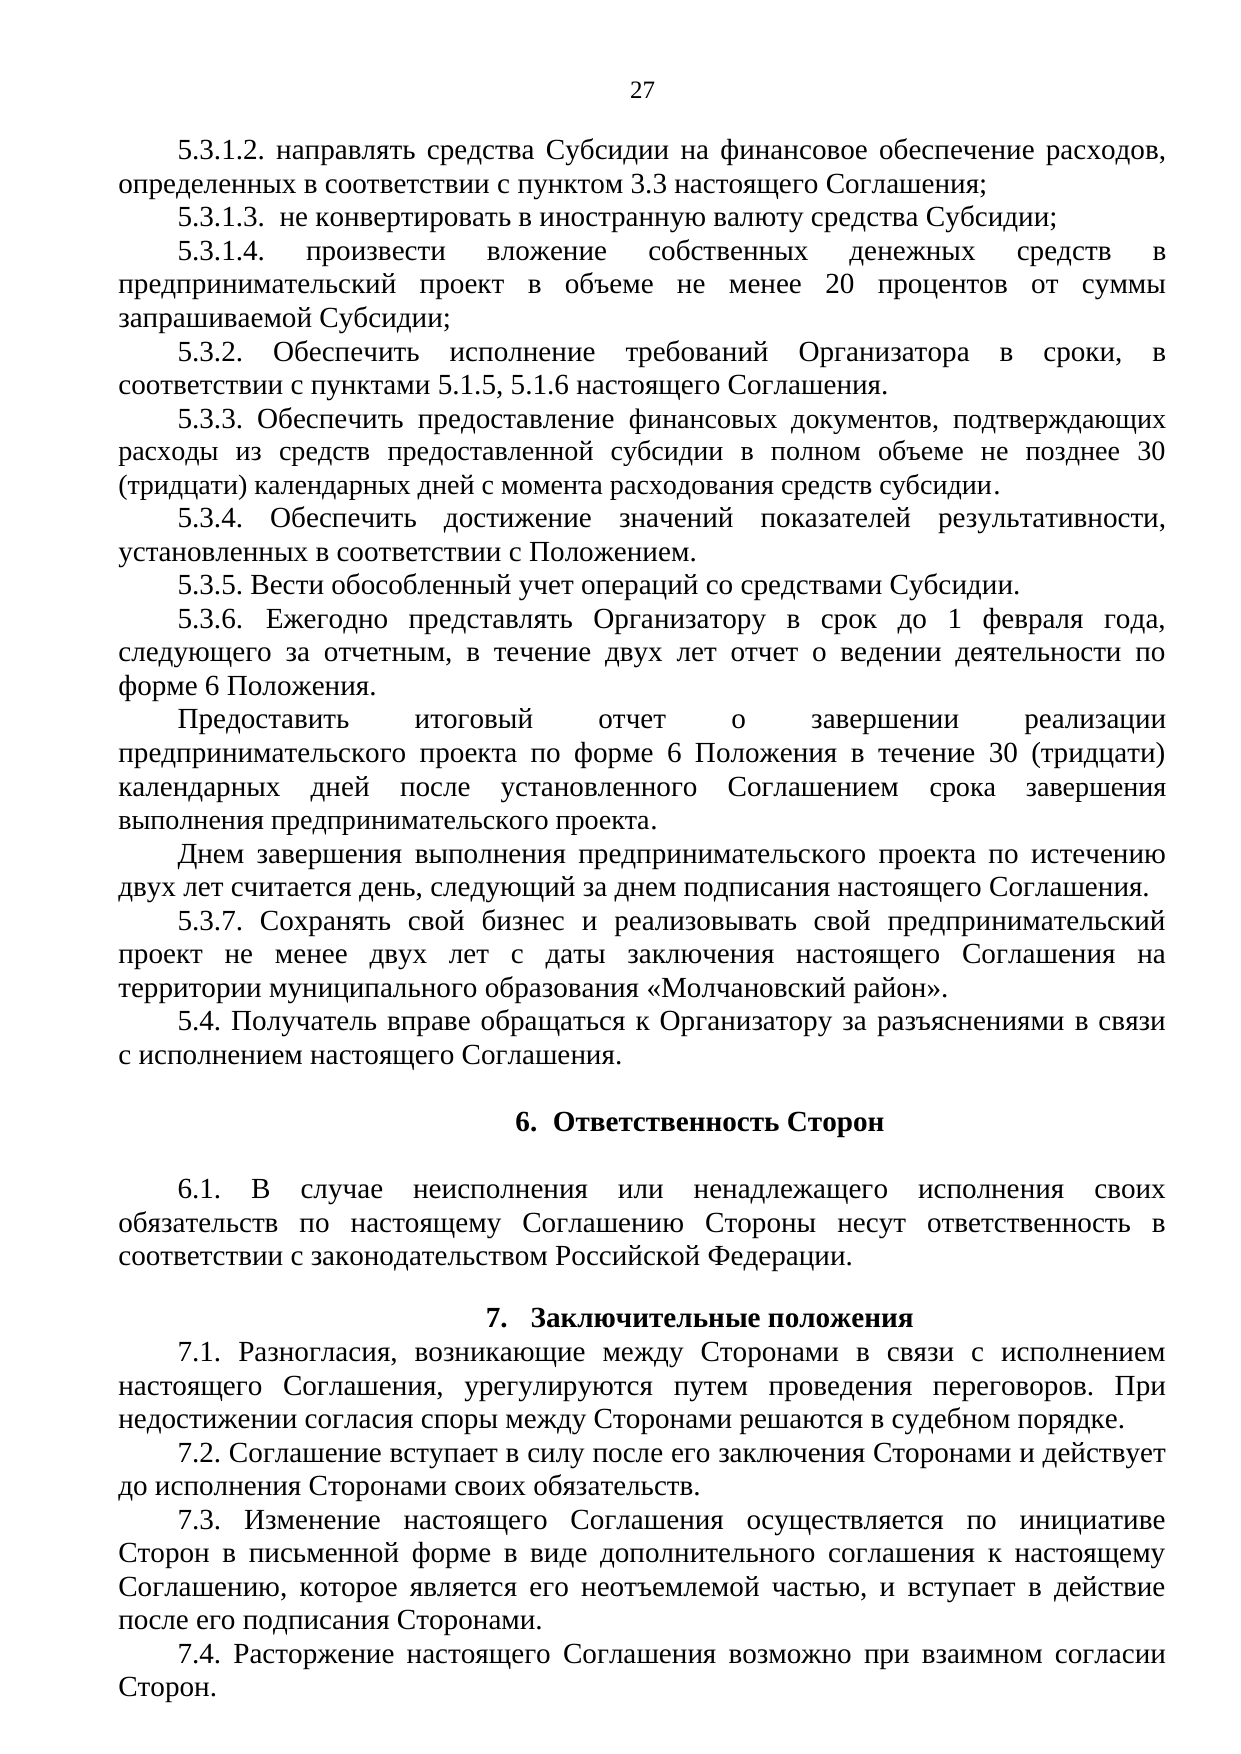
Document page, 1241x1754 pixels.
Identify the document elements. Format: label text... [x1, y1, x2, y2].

text 7.2. Соглашение вступает в силу после его заключения Сторонами и действует до исполнения Сторонами своих обязательств. [118, 1435, 1167, 1502]
list Ежегодно представлять Организатору в срок до 1 февраля года, следующего за отчетным, в течение двух лет отчет о ведении деятельности по форме 6 Положения. [118, 601, 1167, 702]
text 5.3.1.3. не конвертировать в иностранную валюту средства Субсидии; [118, 199, 1167, 233]
text 7.3. Изменение настоящего Соглашения осуществляется по инициативе Сторон в письменной форме в виде дополнительного соглашения к настоящему Соглашению, которое является его неотъемлемой частью, и вступает в действие после его подписания Сторонами. [118, 1502, 1167, 1636]
text 7.1. Разногласия, возникающие между Сторонами в связи с исполнением настоящего Соглашения, урегулируются путем проведения переговоров. При недостижении согласия споры между Сторонами решаются в судебном порядке. [118, 1334, 1167, 1435]
text 5.3.2. Обеспечить исполнение требований Организатора в сроки, в соответствии с пунктами 5.1.5, 5.1.6 настоящего Соглашения. [118, 334, 1167, 401]
text 5.3.5. Вести обособленный учет операций со средствами Субсидии. [118, 567, 1167, 601]
text 5.3.4. Обеспечить достижение значений показателей результативности, установленных в соответствии с Положением. [118, 500, 1167, 567]
text 5.3.7. Сохранять свой бизнес и реализовывать свой предпринимательский проект не менее двух лет с даты заключения настоящего Соглашения на территории муниципального образования «Молчановский район». [118, 903, 1167, 1003]
text Днем завершения выполнения предпринимательского проекта по истечению двух лет считается день, следующий за днем подписания настоящего Соглашения. [118, 836, 1167, 903]
list Заключительные положения [233, 1301, 1167, 1334]
text 5.3.1.2. направлять средства Субсидии на финансовое обеспечение расходов, определенных в соответствии с пунктом 3.3 настоящего Соглашения; [118, 132, 1167, 199]
text 5.4. Получатель вправе обращаться к Организатору за разъяснениями в связи с исполнением настоящего Соглашения. [118, 1003, 1167, 1071]
text 5.3.3. Обеспечить предоставление финансовых документов, подтверждающих расходы из средств предоставленной субсидии в полном объеме не позднее 30 (тридцати) календарных дней с момента расходования средств субсидии. [118, 401, 1167, 500]
text 7.4. Расторжение настоящего Соглашения возможно при взаимном согласии Сторон. [118, 1636, 1167, 1703]
text 6.1. В случае неисполнения или ненадлежащего исполнения своих обязательств по настоящему Соглашению Стороны несут ответственность в соответствии с законодательством Российской Федерации. [118, 1171, 1167, 1272]
list Ответственность Сторон [233, 1104, 1167, 1138]
text 5.3.1.4. произвести вложение собственных денежных средств в предпринимательский проект в объеме не менее 20 процентов от суммы запрашиваемой Субсидии; [118, 233, 1167, 334]
text Предоставить итоговый отчет о завершении реализации предпринимательского проекта по форме 6 Положения в течение 30 (тридцати) календарных дней после установленного Соглашением срока завершения выполнения предпринимательского проекта. [118, 702, 1167, 836]
